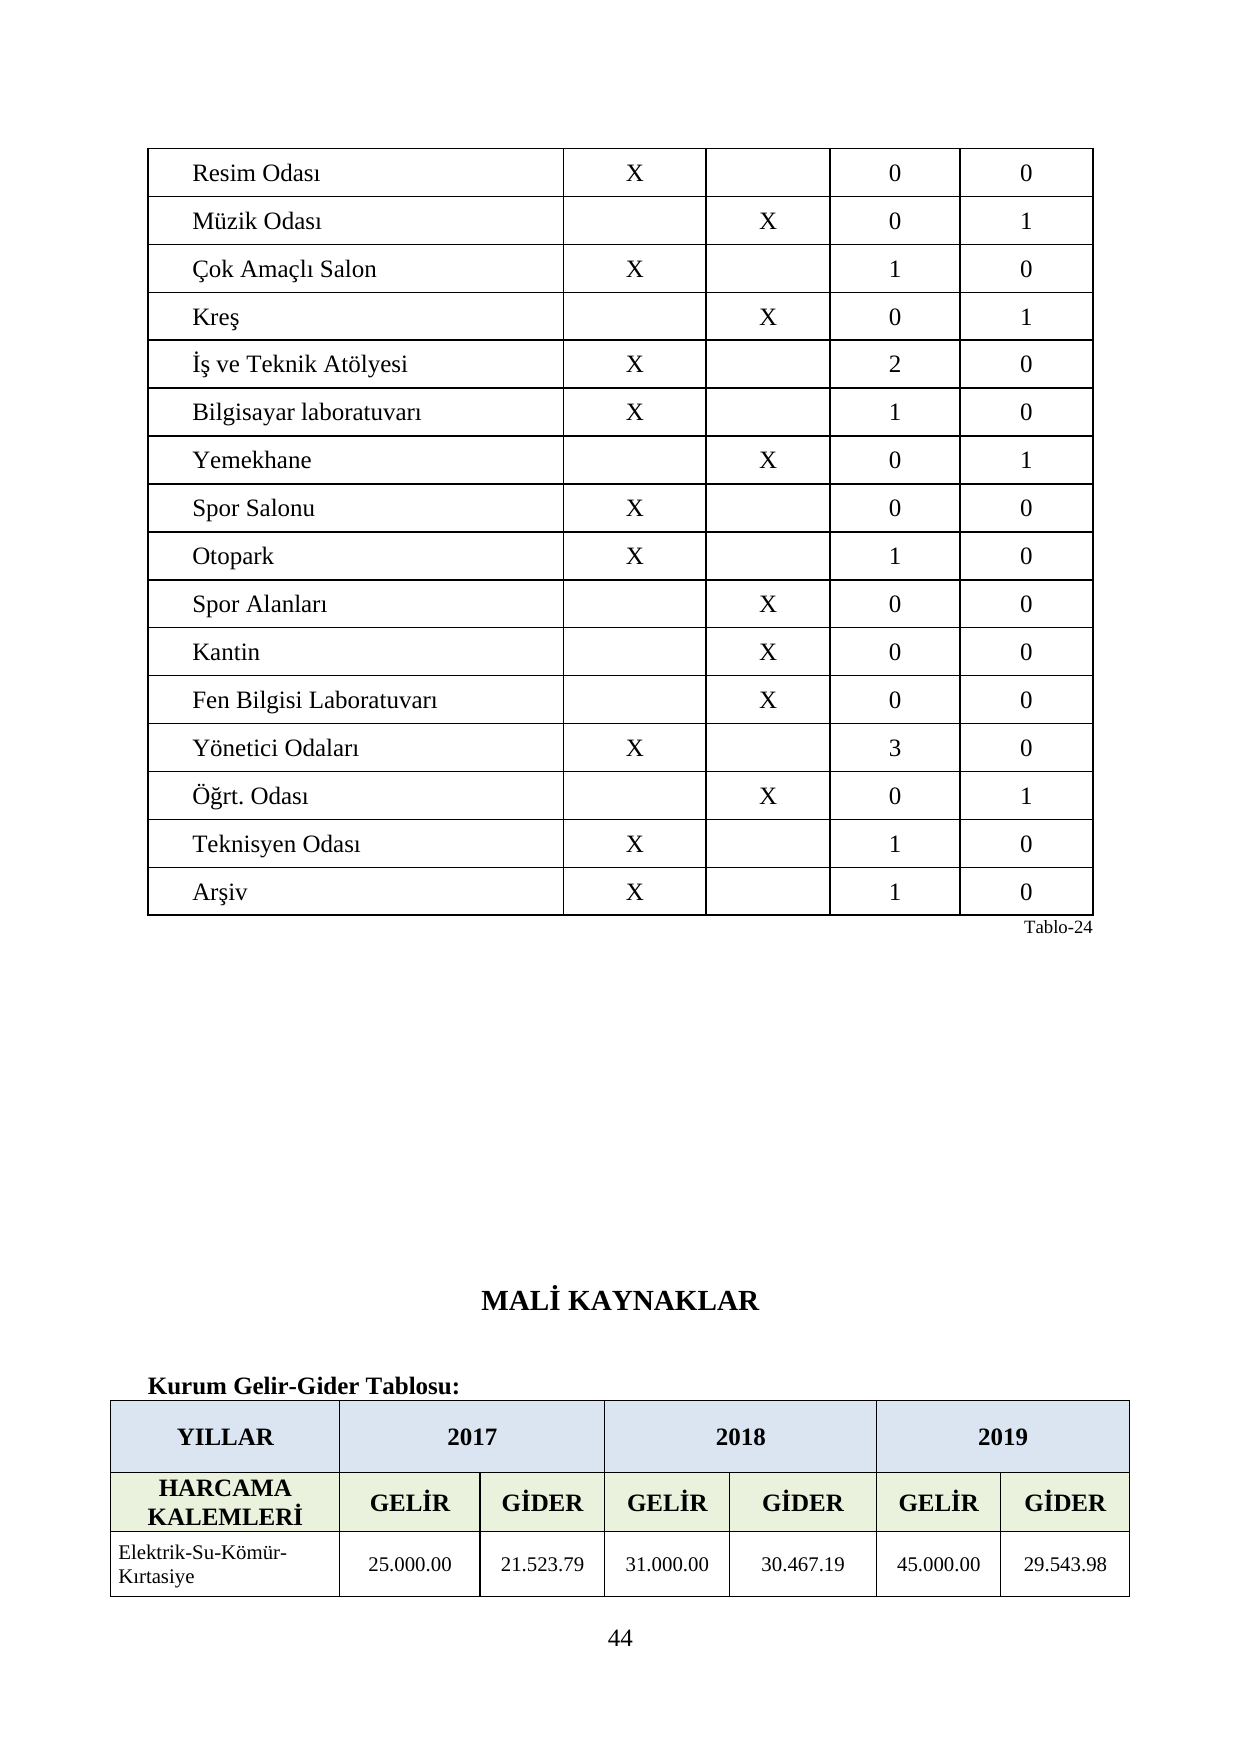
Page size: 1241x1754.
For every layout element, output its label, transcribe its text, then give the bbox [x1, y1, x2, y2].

table_cell Otopark [149, 533, 563, 579]
table_cell X [564, 485, 705, 531]
table_cell [564, 437, 705, 483]
table_cell 0 [831, 628, 959, 675]
table_cell İş ve Teknik Atölyesi [149, 341, 563, 387]
table_cell X [707, 437, 829, 483]
table_cell X [564, 533, 705, 579]
table_cell [564, 676, 705, 723]
table_cell 0 [831, 437, 959, 483]
table_cell X [564, 724, 705, 771]
table_cell [564, 197, 705, 243]
table_cell 1 [961, 772, 1092, 818]
table_header 2018 [605, 1401, 876, 1472]
table_cell Fen Bilgisi Laboratuvarı [149, 676, 563, 723]
table_cell 45.000.00 [877, 1532, 1000, 1596]
table_cell 1 [831, 245, 959, 291]
table_cell X [707, 772, 829, 818]
table_cell X [707, 676, 829, 723]
table_cell 0 [961, 389, 1092, 435]
table_cell 0 [831, 772, 959, 818]
table_cell 0 [831, 293, 959, 339]
table_cell X [564, 389, 705, 435]
table_cell [707, 245, 829, 291]
table_cell [707, 341, 829, 387]
table_cell 2 [831, 341, 959, 387]
table_cell GELİR [340, 1473, 479, 1531]
table_cell X [564, 341, 705, 387]
table_cell 0 [961, 485, 1092, 531]
table_cell 0 [831, 485, 959, 531]
table_cell 0 [831, 676, 959, 723]
table_cell [564, 772, 705, 818]
table_cell 0 [961, 533, 1092, 579]
table_cell [707, 533, 829, 579]
table_cell 1 [831, 820, 959, 866]
table_header YILLAR [111, 1401, 339, 1472]
table_cell 1 [961, 293, 1092, 339]
table_cell Spor Salonu [149, 485, 563, 531]
table_cell Çok Amaçlı Salon [149, 245, 563, 291]
table_cell Teknisyen Odası [149, 820, 563, 866]
table_cell GELİR [605, 1473, 729, 1531]
text MALİ KAYNAKLAR [148, 1283, 1093, 1316]
table_cell 0 [831, 197, 959, 243]
table_cell X [707, 197, 829, 243]
table_cell X [707, 293, 829, 339]
table_cell Kantin [149, 628, 563, 675]
table_cell Bilgisayar laboratuvarı [149, 389, 563, 435]
table_cell [707, 389, 829, 435]
table_cell [564, 581, 705, 627]
table_cell [707, 868, 829, 914]
table_cell 0 [961, 820, 1092, 866]
table_cell 1 [831, 389, 959, 435]
table_cell Resim Odası [149, 149, 563, 196]
text Tablo-24 [148, 916, 1093, 938]
table_cell 29.543.98 [1001, 1532, 1129, 1596]
table_cell 1 [831, 868, 959, 914]
table_cell X [564, 820, 705, 866]
table_header 2017 [340, 1401, 604, 1472]
table_cell Yemekhane [149, 437, 563, 483]
table_cell Arşiv [149, 868, 563, 914]
table_cell Müzik Odası [149, 197, 563, 243]
table_cell 1 [961, 197, 1092, 243]
table_cell GELİR [877, 1473, 1000, 1531]
table_cell GİDER [1001, 1473, 1129, 1531]
table_cell GİDER [730, 1473, 876, 1531]
table_cell HARCAMA KALEMLERİ [111, 1473, 339, 1531]
table_cell [707, 724, 829, 771]
table_cell X [564, 868, 705, 914]
table_cell X [707, 581, 829, 627]
table_cell 0 [961, 149, 1092, 196]
table_cell 0 [961, 628, 1092, 675]
table_cell 1 [961, 437, 1092, 483]
table_cell 3 [831, 724, 959, 771]
table_cell 21.523.79 [481, 1532, 604, 1596]
table_cell X [707, 628, 829, 675]
table_cell 0 [831, 149, 959, 196]
table_cell [564, 293, 705, 339]
table_cell Kreş [149, 293, 563, 339]
table_cell 0 [961, 581, 1092, 627]
table_cell [707, 820, 829, 866]
table_cell GİDER [481, 1473, 604, 1531]
table_cell X [564, 245, 705, 291]
table_cell 0 [961, 724, 1092, 771]
table_cell Elektrik-Su-Kömür- Kırtasiye [111, 1532, 339, 1596]
table_cell 30.467.19 [730, 1532, 876, 1596]
table_cell X [564, 149, 705, 196]
table_cell [564, 628, 705, 675]
text Kurum Gelir-Gider Tablosu: [148, 1371, 1093, 1400]
table_cell 25.000.00 [340, 1532, 479, 1596]
table_cell Spor Alanları [149, 581, 563, 627]
table_header 2019 [877, 1401, 1129, 1472]
table_cell 0 [961, 245, 1092, 291]
table_cell 0 [961, 868, 1092, 914]
table_cell Öğrt. Odası [149, 772, 563, 818]
table_cell 0 [831, 581, 959, 627]
table_cell Yönetici Odaları [149, 724, 563, 771]
table_cell [707, 149, 829, 196]
table_cell [707, 485, 829, 531]
table_cell 31.000.00 [605, 1532, 729, 1596]
table_cell 1 [831, 533, 959, 579]
table_cell 0 [961, 676, 1092, 723]
table_cell 0 [961, 341, 1092, 387]
